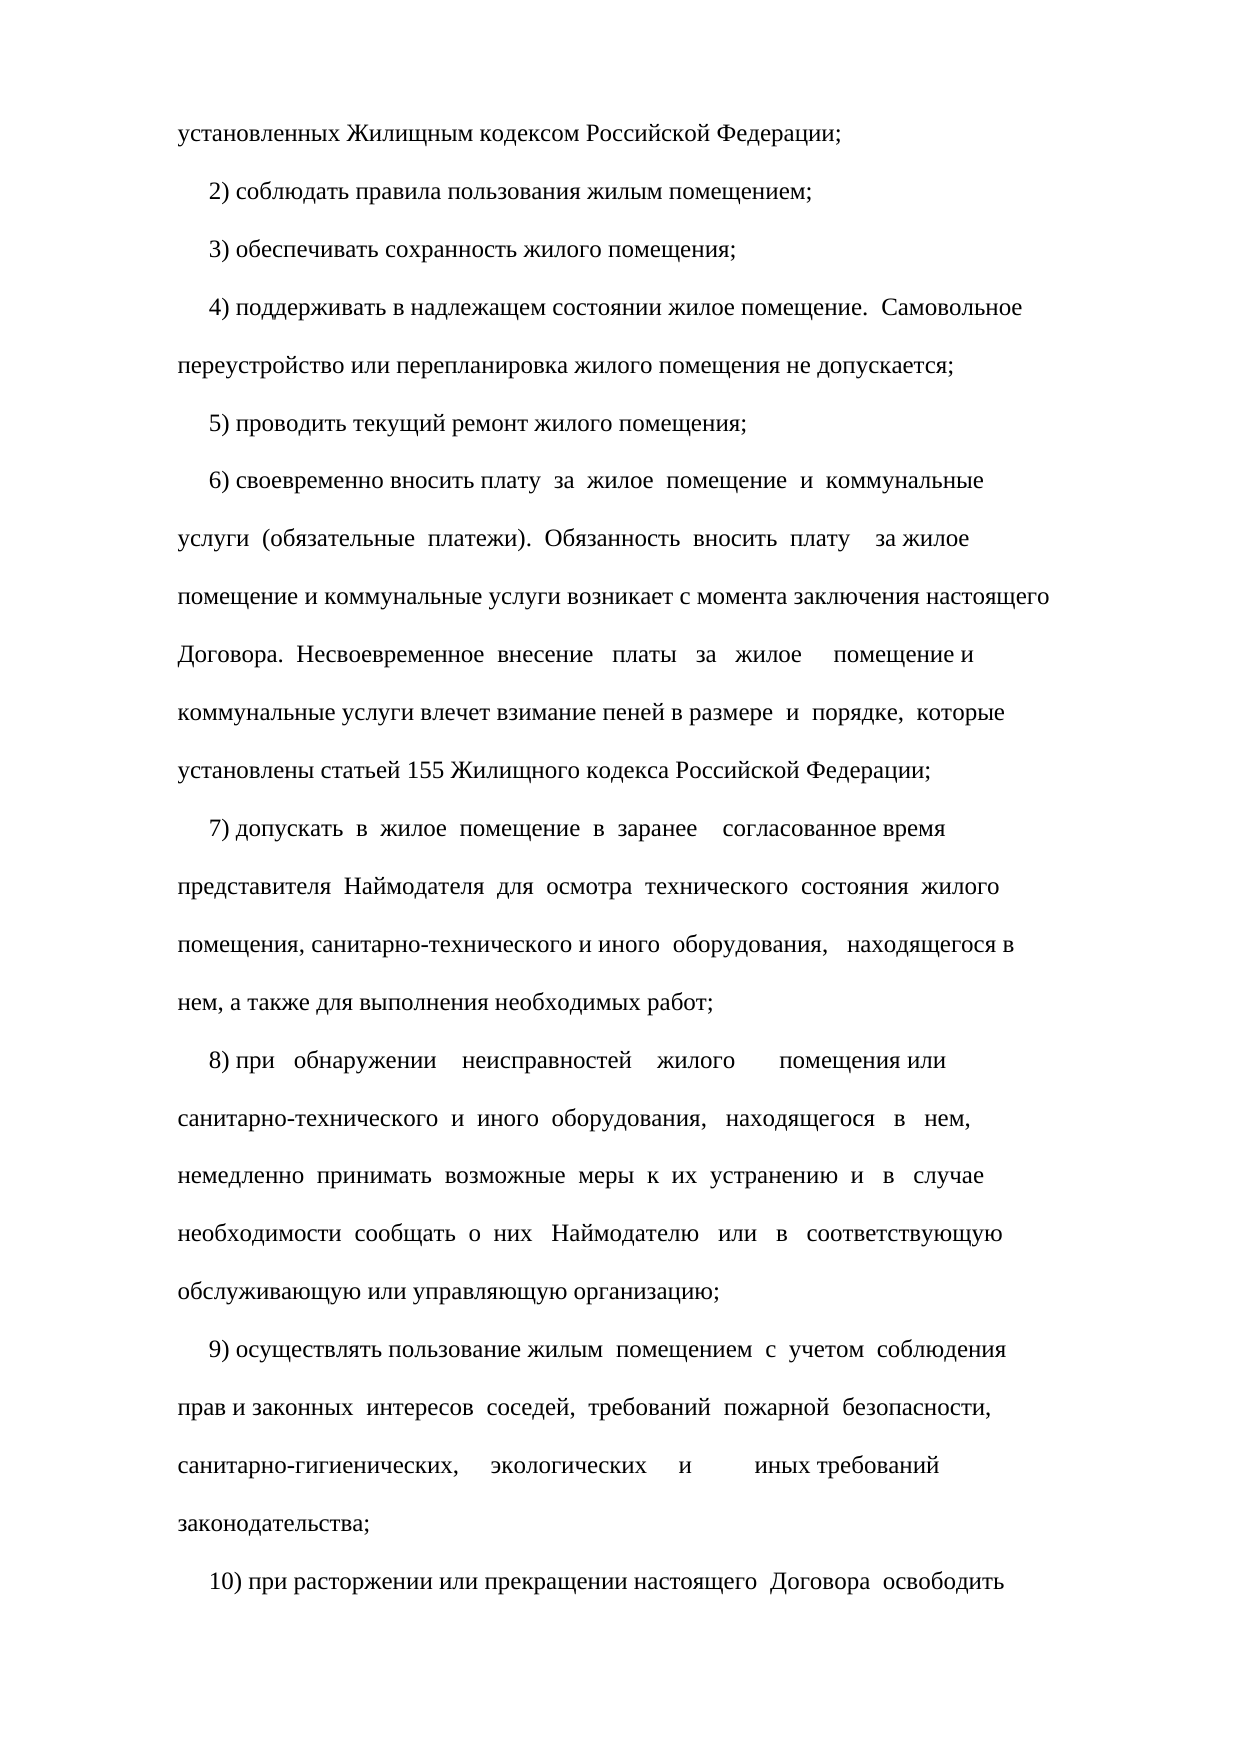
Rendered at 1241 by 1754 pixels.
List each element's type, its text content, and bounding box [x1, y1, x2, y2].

text санитарно-технического и иного оборудования, находящегося в нем, [177, 1103, 1152, 1131]
text представителя Наймодателя для осмотра технического состояния жилого [177, 871, 1152, 900]
text прав и законных интересов соседей, требований пожарной безопасности, [177, 1392, 1152, 1421]
text 2) соблюдать правила пользования жилым помещением; [177, 176, 1152, 205]
text 4) поддерживать в надлежащем состоянии жилое помещение. Самовольное [177, 292, 1152, 321]
text обслуживающую или управляющую организацию; [177, 1276, 1152, 1305]
text установленных Жилищным кодексом Российской Федерации; [177, 118, 1152, 147]
text переустройство или перепланировка жилого помещения не допускается; [177, 350, 1152, 378]
text 7) допускать в жилое помещение в заранее согласованное время [177, 813, 1152, 842]
text установлены статьей 155 Жилищного кодекса Российской Федерации; [177, 755, 1152, 784]
text нем, а также для выполнения необходимых работ; [177, 987, 1152, 1016]
text 6) своевременно вносить плату за жилое помещение и коммунальные [177, 466, 1152, 494]
text помещение и коммунальные услуги возникает с момента заключения настоящего [177, 581, 1152, 610]
text 5) проводить текущий ремонт жилого помещения; [177, 408, 1152, 436]
text законодательства; [177, 1508, 1152, 1537]
text 9) осуществлять пользование жилым помещением с учетом соблюдения [177, 1334, 1152, 1363]
text санитарно-гигиенических, экологических и иных требований [177, 1450, 1152, 1479]
text 10) при расторжении или прекращении настоящего Договора освободить [177, 1566, 1152, 1595]
text немедленно принимать возможные меры к их устранению и в случае [177, 1161, 1152, 1189]
text необходимости сообщать о них Наймодателю или в соответствующую [177, 1218, 1152, 1247]
text Договора. Несвоевременное внесение платы за жилое помещение и [177, 639, 1152, 668]
text 3) обеспечивать сохранность жилого помещения; [177, 234, 1152, 263]
text 8) при обнаружении неисправностей жилого помещения или [177, 1045, 1152, 1073]
text помещения, санитарно-технического и иного оборудования, находящегося в [177, 929, 1152, 958]
text услуги (обязательные платежи). Обязанность вносить плату за жилое [177, 523, 1152, 552]
text коммунальные услуги влечет взимание пеней в размере и порядке, которые [177, 697, 1152, 726]
